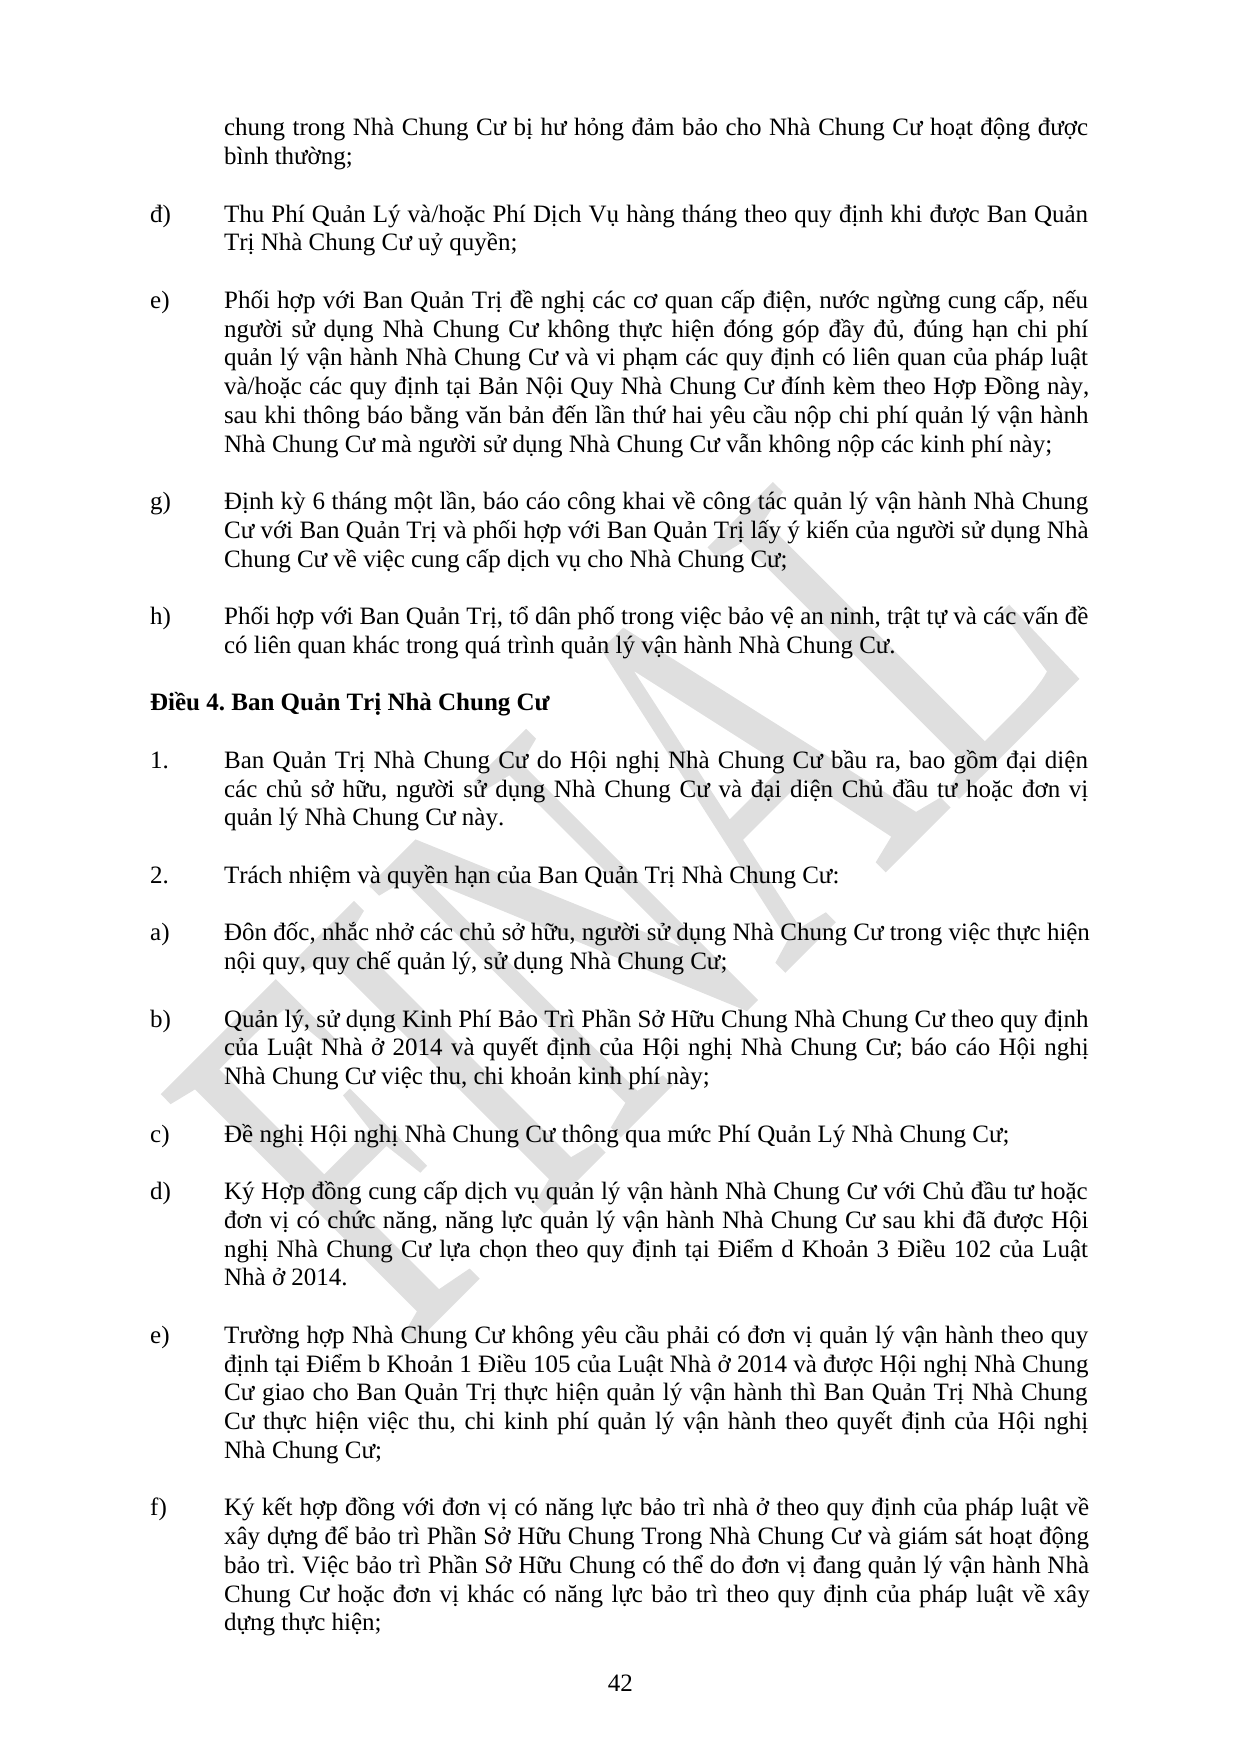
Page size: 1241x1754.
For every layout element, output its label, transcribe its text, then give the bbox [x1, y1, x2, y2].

list Quản lý, sử dụng Kinh Phí Bảo Trì Phần Sở Hữu Chung Nhà Chung Cư theo quy định của Luật Nhà ở 2014 và quyết định của Hội nghị Nhà Chung Cư; báo cáo Hội nghị Nhà Chung Cư việc thu, chi khoản kinh phí này; [150, 1004, 1090, 1090]
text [150, 112, 1090, 170]
list Ký kết hợp đồng với đơn vị có năng lực bảo trì nhà ở theo quy định của pháp luật về xây dựng để bảo trì Phần Sở Hữu Chung Trong Nhà Chung Cư và giám sát hoạt động bảo trì. Việc bảo trì Phần Sở Hữu Chung có thể do đơn vị đang quản lý vận hành Nhà Chung Cư hoặc đơn vị khác có năng lực bảo trì theo quy định của pháp luật về xây dựng thực hiện; [150, 1492, 1090, 1636]
list Đôn đốc, nhắc nhở các chủ sở hữu, người sử dụng Nhà Chung Cư trong việc thực hiện nội quy, quy chế quản lý, sử dụng Nhà Chung Cư; [150, 917, 1090, 975]
list Ký Hợp đồng cung cấp dịch vụ quản lý vận hành Nhà Chung Cư với Chủ đầu tư hoặc đơn vị có chức năng, năng lực quản lý vận hành Nhà Chung Cư sau khi đã được Hội nghị Nhà Chung Cư lựa chọn theo quy định tại Điểm d Khoản 3 Điều 102 của Luật Nhà ở 2014. [150, 1176, 1090, 1291]
list Trường hợp Nhà Chung Cư không yêu cầu phải có đơn vị quản lý vận hành theo quy định tại Điểm b Khoản 1 Điều 105 của Luật Nhà ở 2014 và được Hội nghị Nhà Chung Cư giao cho Ban Quản Trị thực hiện quản lý vận hành thì Ban Quản Trị Nhà Chung Cư thực hiện việc thu, chi kinh phí quản lý vận hành theo quyết định của Hội nghị Nhà Chung Cư; [150, 1320, 1090, 1464]
text h) Phối hợp với Ban Quản Trị, tổ dân phố trong việc bảo vệ an ninh, trật tự và các vấn đề có liên quan khác trong quá trình quản lý vận hành Nhà Chung Cư. [150, 601, 1090, 659]
list Đề nghị Hội nghị Nhà Chung Cư thông qua mức Phí Quản Lý Nhà Chung Cư; [150, 1119, 1090, 1147]
text 2. Trách nhiệm và quyền hạn của Ban Quản Trị Nhà Chung Cư: [150, 860, 1090, 889]
text Điều 4. Ban Quản Trị Nhà Chung Cư [150, 687, 1090, 716]
text e) Phối hợp với Ban Quản Trị đề nghị các cơ quan cấp điện, nước ngừng cung cấp, nếu người sử dụng Nhà Chung Cư không thực hiện đóng góp đầy đủ, đúng hạn chi phí quản lý vận hành Nhà Chung Cư và vi phạm các quy định có liên quan của pháp luật và/hoặc các quy định tại Bản Nội Quy Nhà Chung Cư đính kèm theo Hợp Đồng này, sau khi thông báo bằng văn bản đến lần thứ hai yêu cầu nộp chi phí quản lý vận hành Nhà Chung Cư mà người sử dụng Nhà Chung Cư vẫn không nộp các kinh phí này; [150, 285, 1090, 457]
text g) Định kỳ 6 tháng một lần, báo cáo công khai về công tác quản lý vận hành Nhà Chung Cư với Ban Quản Trị và phối hợp với Ban Quản Trị lấy ý kiến của người sử dụng Nhà Chung Cư về việc cung cấp dịch vụ cho Nhà Chung Cư; [150, 486, 1090, 572]
text 1. Ban Quản Trị Nhà Chung Cư do Hội nghị Nhà Chung Cư bầu ra, bao gồm đại diện các chủ sở hữu, người sử dụng Nhà Chung Cư và đại diện Chủ đầu tư hoặc đơn vị quản lý Nhà Chung Cư này. [150, 745, 1090, 831]
text đ) Thu Phí Quản Lý và/hoặc Phí Dịch Vụ hàng tháng theo quy định khi được Ban Quản Trị Nhà Chung Cư uỷ quyền; [150, 199, 1090, 256]
